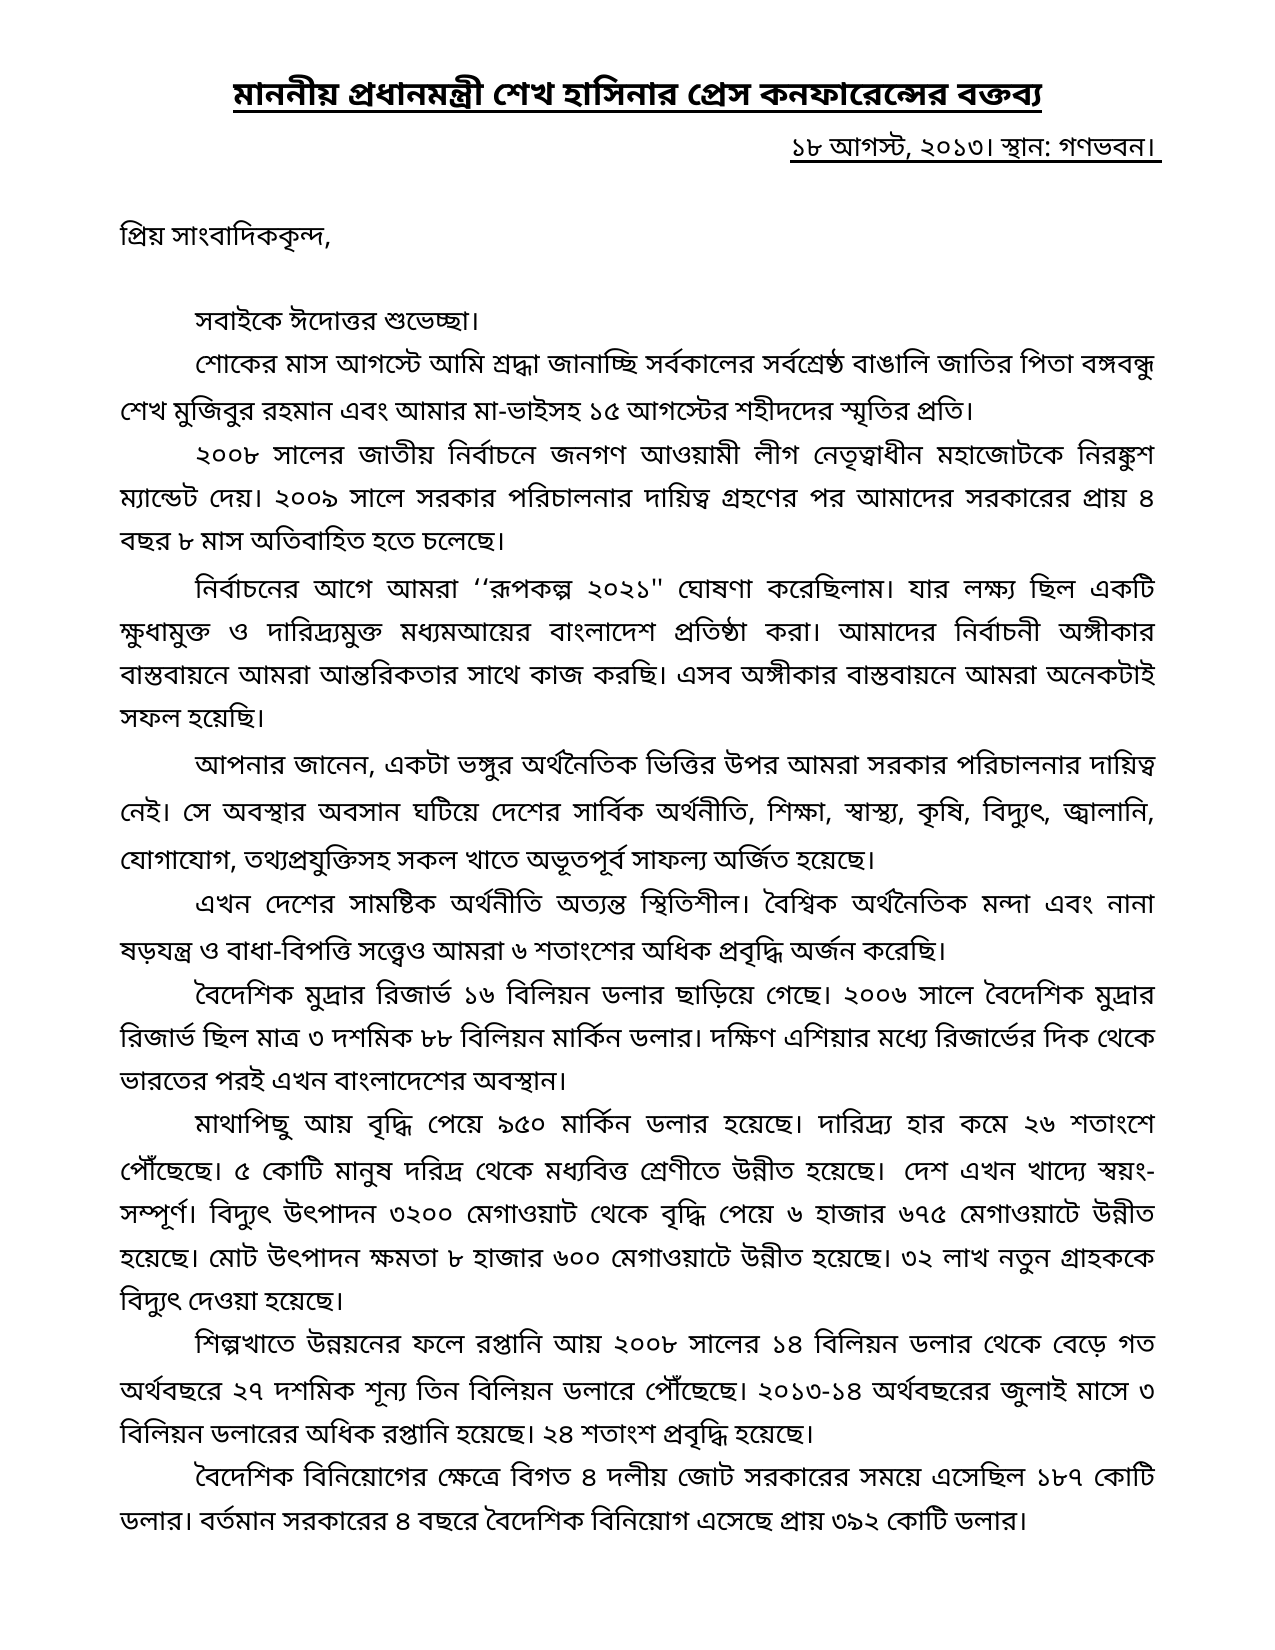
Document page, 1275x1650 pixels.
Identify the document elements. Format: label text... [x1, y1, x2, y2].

text ২০০৮ সালের জাতীয় নির্বাচনে জনগণ আওয়ামী লীগ নেতৃত্বাধীন মহাজোটকে নিরঙ্কুশ ম্যান্ডেট দেয়। ২০০৯ সালে সরকার পরিচালনার দায়িত্ব গ্রহণের পর আমাদের সরকারের প্রায় ৪ বছর ৮ মাস অতিবাহিত হতে চলেছে। [120, 440, 1155, 562]
text নির্বাচনের আগে আমরা ‘‘রূপকল্প ২০২১'' ঘোষণা করেছিলাম। যার লক্ষ্য ছিল একটি ক্ষুধামুক্ত ও দারিদ্র্যমুক্ত মধ্যমআয়ের বাংলাদেশ প্রতিষ্ঠা করা। আমাদের নির্বাচনী অঙ্গীকার বাস্তবায়নে আমরা আন্তরিকতার সাথে কাজ করছি। এসব অঙ্গীকার বাস্তবায়নে আমরা অনেকটাই সফল হয়েছি। [120, 569, 1155, 738]
text সবাইকে ঈদোত্তর শুভেচ্ছা। [120, 305, 1155, 341]
text মাথাপিছু আয় বৃদ্ধি পেয়ে ৯৫০ মার্কিন ডলার হয়েছে। দারিদ্র্য হার কমে ২৬ শতাংশে পৌঁছেছে। ৫ কোটি মানুষ দরিদ্র থেকে মধ্যবিত্ত শ্রেণীতে উন্নীত হয়েছে। দেশ এখন খাদ্যে স্বয়ং-সম্পূর্ণ। বিদ্যুৎ উৎপাদন ৩২০০ মেগাওয়াট থেকে বৃদ্ধি পেয়ে ৬ হাজার ৬৭৫ মেগাওয়াটে উন্নীত হয়েছে। মোট উৎপাদন ক্ষমতা ৮ হাজার ৬০০ মেগাওয়াটে উন্নীত হয়েছে। ৩২ লাখ নতুন গ্রাহককে বিদ্যুৎ দেওয়া হয়েছে। [120, 1109, 1155, 1321]
text এখন দেশের সামষ্টিক অর্থনীতি অত্যন্ত স্থিতিশীল। বৈশ্বিক অর্থনৈতিক মন্দা এবং নানা ষড়যন্ত্র ও বাধা-বিপত্তি সত্ত্বেও আমরা ৬ শতাংশের অধিক প্রবৃদ্ধি অর্জন করেছি। [120, 888, 1155, 971]
text শোকের মাস আগস্টে আমি শ্রদ্ধা জানাচ্ছি সর্বকালের সর্বশ্রেষ্ঠ বাঙালি জাতির পিতা বঙ্গবন্ধু শেখ মুজিবুর রহমান এবং আমার মা-ভাইসহ ১৫ আগস্টের শহীদদের স্মৃতির প্রতি। [120, 348, 1155, 432]
text শিল্পখাতে উন্নয়নের ফলে রপ্তানি আয় ২০০৮ সালের ১৪ বিলিয়ন ডলার থেকে বেড়ে গত অর্থবছরে ২৭ দশমিক শূন্য তিন বিলিয়ন ডলারে পৌঁছেছে। ২০১৩-১৪ অর্থবছরের জুলাই মাসে ৩ বিলিয়ন ডলারের অধিক রপ্তানি হয়েছে। ২৪ শতাংশ প্রবৃদ্ধি হয়েছে। [120, 1328, 1155, 1455]
text আপনার জানেন, একটা ভঙ্গুর অর্থনৈতিক ভিত্তির উপর আমরা সরকার পরিচালনার দায়িত্ব নেই। সে অবস্থার অবসান ঘটিয়ে দেশের সার্বিক অর্থনীতি, শিক্ষা, স্বাস্থ্য, কৃষি, বিদ্যুৎ, জ্বালানি, যোগাযোগ, তথ্যপ্রযুক্তিসহ সকল খাতে অভূতপূর্ব সাফল্য অর্জিত হয়েছে। [120, 746, 1155, 880]
text বৈদেশিক মুদ্রার রিজার্ভ ১৬ বিলিয়ন ডলার ছাড়িয়ে গেছে। ২০০৬ সালে বৈদেশিক মুদ্রার রিজার্ভ ছিল মাত্র ৩ দশমিক ৮৮ বিলিয়ন মার্কিন ডলার। দক্ষিণ এশিয়ার মধ্যে রিজার্ভের দিক থেকে ভারতের পরই এখন বাংলাদেশের অবস্থান। [120, 979, 1155, 1101]
text বৈদেশিক বিনিয়োগের ক্ষেত্রে বিগত ৪ দলীয় জোট সরকারের সময়ে এসেছিল ১৮৭ কোটি ডলার। বর্তমান সরকারের ৪ বছরে বৈদেশিক বিনিয়োগ এসেছে প্রায় ৩৯২ কোটি ডলার। [120, 1462, 1155, 1541]
text প্রিয় সাংবাদিককৃন্দ, [120, 217, 1155, 257]
text ১৮ আগস্ট, ২০১৩। স্থান: গণভবন। [120, 128, 1155, 168]
text মাননীয় প্রধানমন্ত্রী শেখ হাসিনার প্রেস কনফারেন্সের বক্তব্য [120, 75, 1155, 119]
